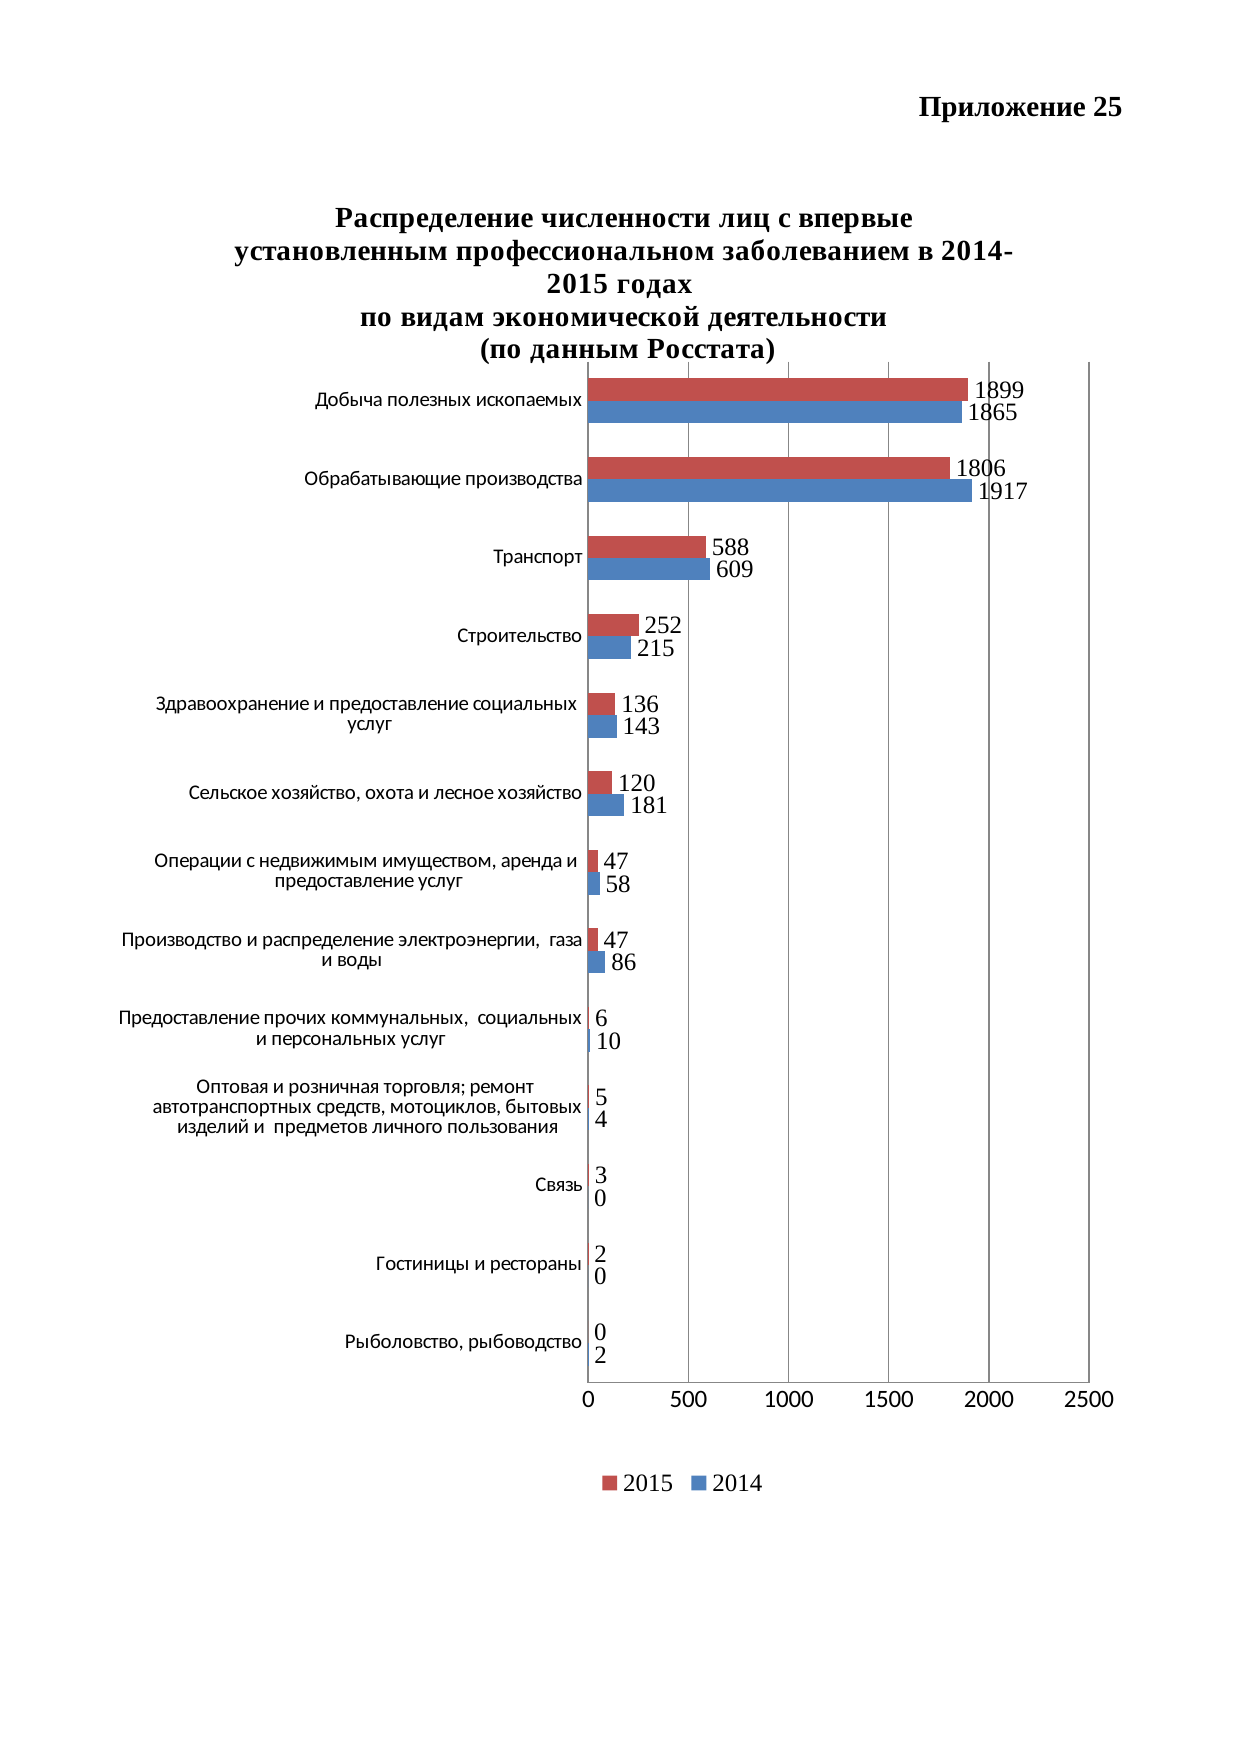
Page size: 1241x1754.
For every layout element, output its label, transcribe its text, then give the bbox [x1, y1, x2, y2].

text Приложение 25 [118, 89, 1122, 122]
